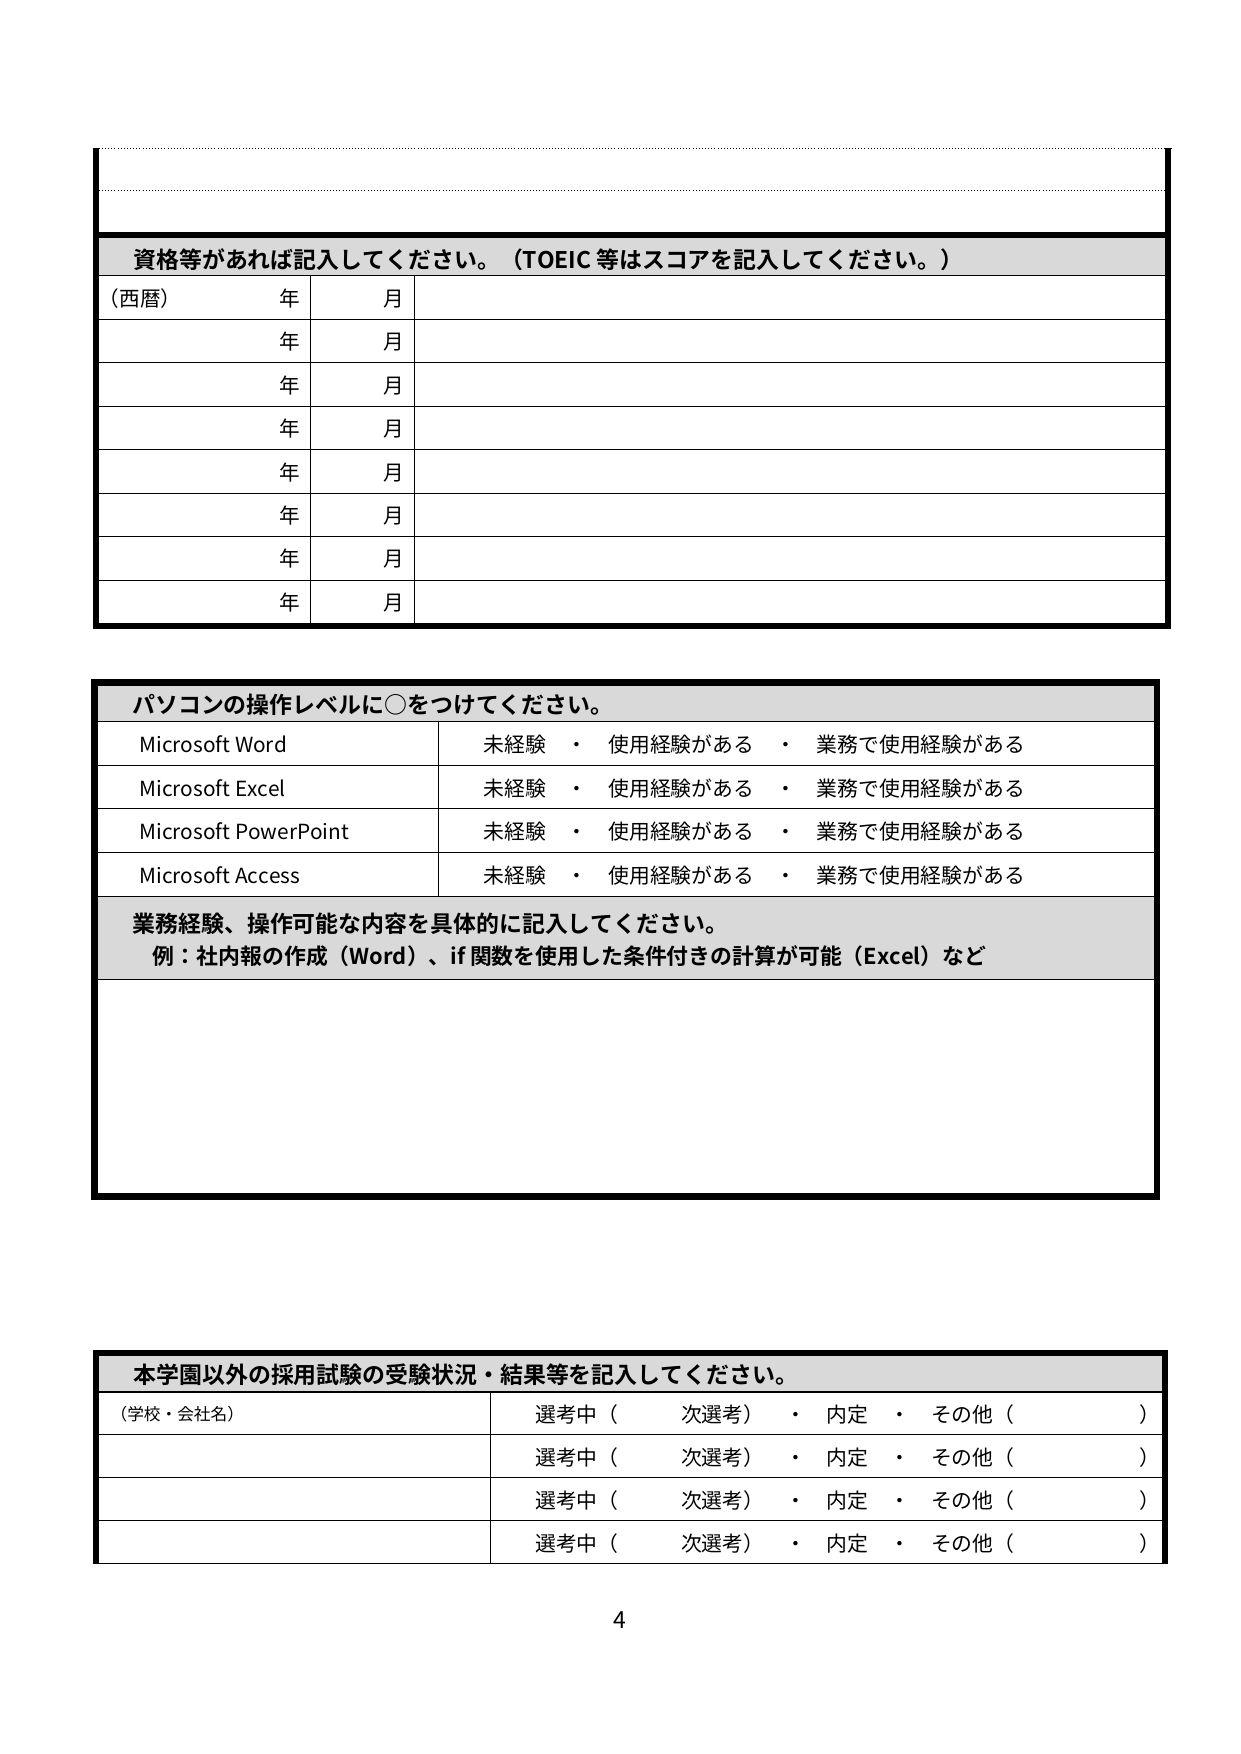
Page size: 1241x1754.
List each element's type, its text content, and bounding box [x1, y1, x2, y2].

table_cell 年 [99, 494, 310, 536]
table_cell 年 [99, 320, 310, 362]
table_cell [415, 581, 1165, 623]
table_cell [415, 407, 1165, 449]
table_header 本学園以外の採用試験の受験状況・結果等を記入してください。 [99, 1356, 1162, 1391]
table_cell [415, 450, 1165, 493]
table_cell 年 [99, 537, 310, 579]
table_cell 選考中（ 次選考） ・ 内定 ・ その他（ ） [491, 1435, 1162, 1477]
table_cell 資格等があれば記入してください。（TOEIC等はスコアを記入してください。） [99, 238, 1165, 275]
table_cell [415, 320, 1165, 362]
table_cell 月 [311, 276, 414, 319]
table_cell 年 [99, 450, 310, 493]
table_cell 月 [311, 363, 414, 406]
table_cell 年 [99, 363, 310, 406]
table_cell [415, 494, 1165, 536]
table_cell 月 [311, 581, 414, 623]
table_cell [415, 276, 1165, 319]
table_cell 月 [311, 320, 414, 362]
table_cell [99, 1521, 490, 1563]
table_cell [415, 363, 1165, 406]
table_cell [415, 537, 1165, 579]
table_cell [99, 1478, 490, 1520]
table_cell （学校・会社名） [99, 1393, 490, 1434]
table_cell 選考中（ 次選考） ・ 内定 ・ その他（ ） [491, 1393, 1162, 1434]
table_cell 月 [311, 450, 414, 493]
table_cell 年 [99, 581, 310, 623]
table_cell [99, 1435, 490, 1477]
table_cell [99, 190, 1165, 232]
table_cell 年 [99, 407, 310, 449]
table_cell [491, 1521, 1162, 1563]
table_cell 月 [311, 407, 414, 449]
table_cell 選考中（ 次選考） ・ 内定 ・ その他（ ） [491, 1478, 1162, 1520]
table_cell 月 [311, 537, 414, 579]
table_cell （西暦） 年 [99, 276, 310, 319]
table_cell [99, 148, 1165, 190]
table_cell 月 [311, 494, 414, 536]
